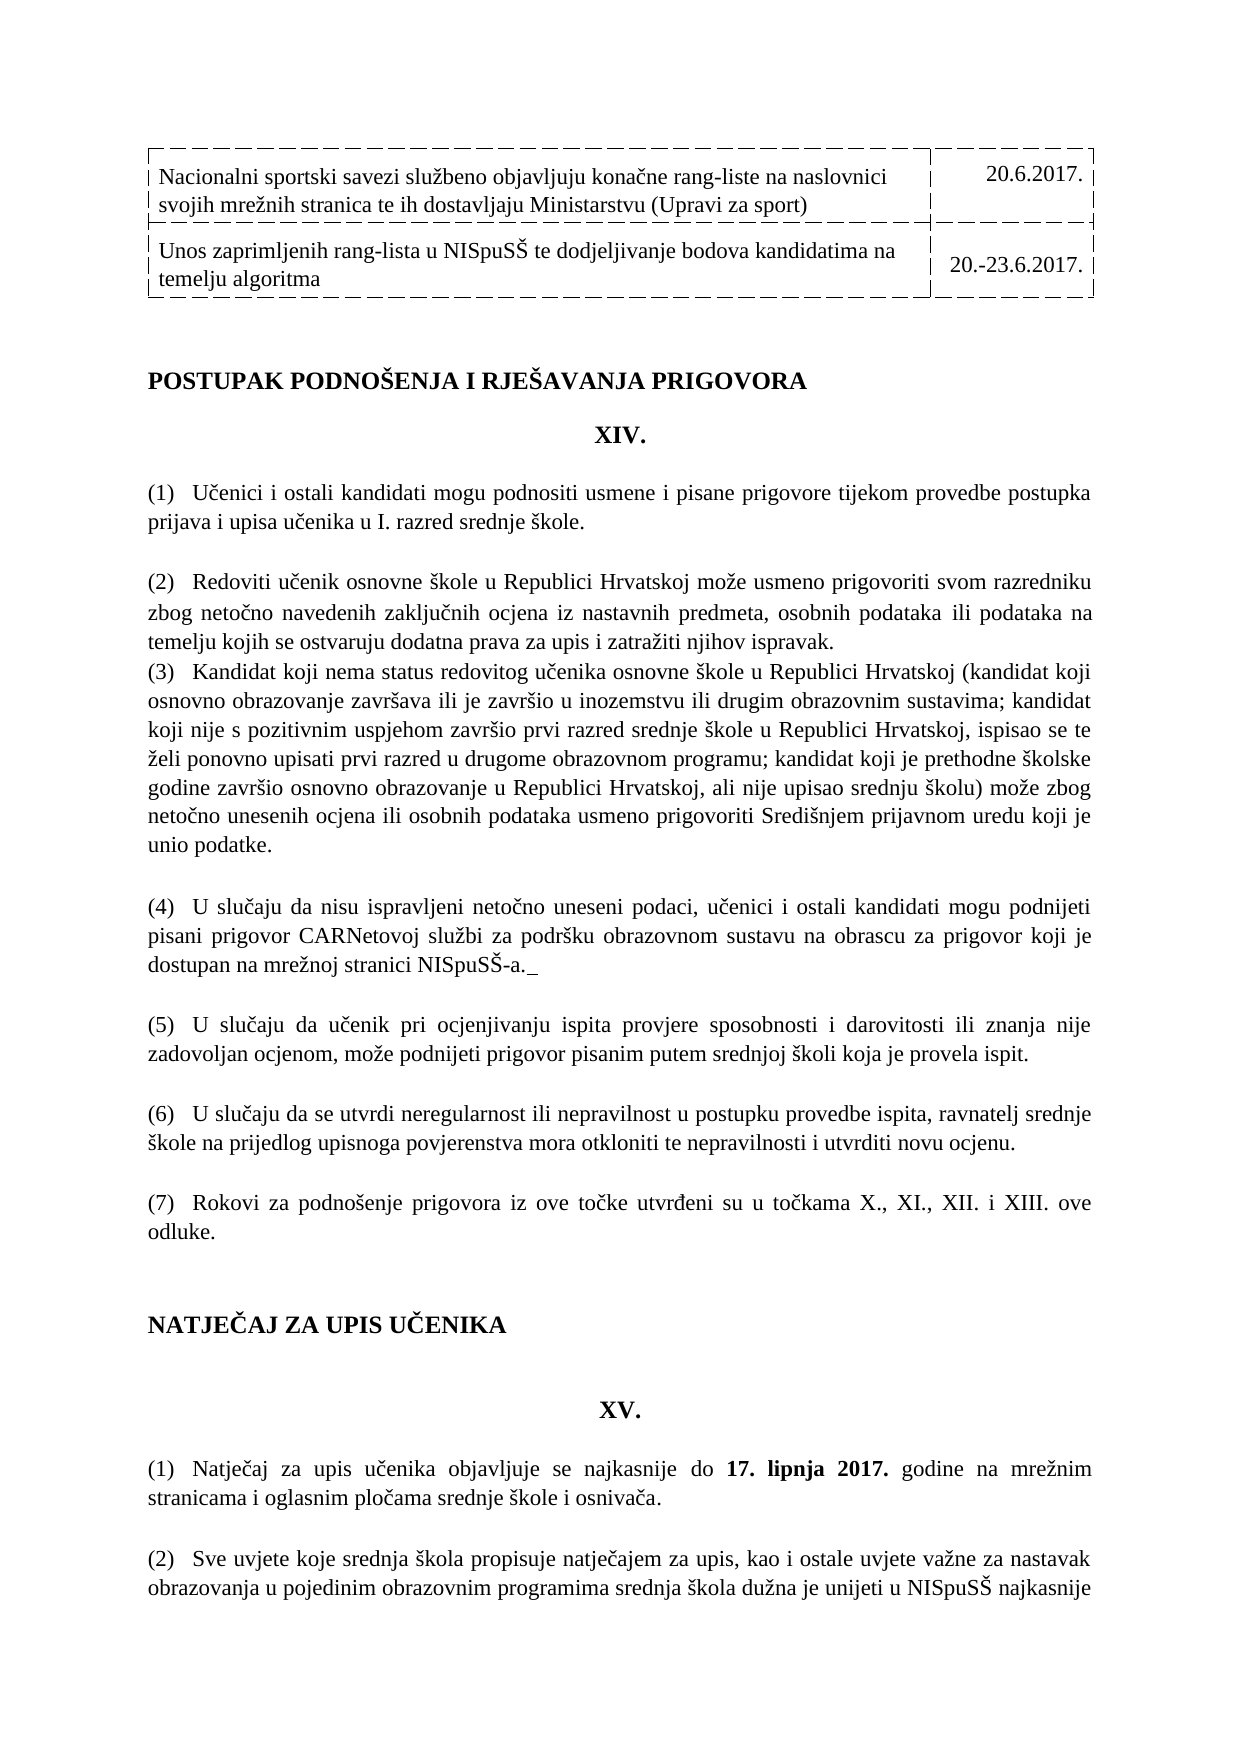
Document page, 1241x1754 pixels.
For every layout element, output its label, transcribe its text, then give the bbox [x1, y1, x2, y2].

list Učenici i ostali kandidati mogu podnositi usmene i pisane prigovore tijekom provedbe postupka prijava i upisa učenika u I. razred srednje škole. [148, 479, 1093, 534]
list Natječaj za upis učenika objavljuje se najkasnije do 17. lipnja 2017. godine na mrežnim stranicama i oglasnim pločama srednje škole i osnivača. [148, 1455, 1093, 1510]
list Rokovi za podnošenje prigovora iz ove točke utvrđeni su u točkama X., XI., XII. i XIII. ove odluke. [148, 1189, 1093, 1244]
table_cell 20.-23.6.2017. [931, 222, 1093, 297]
list U slučaju da nisu ispravljeni netočno uneseni podaci, učenici i ostali kandidati mogu podnijeti pisani prigovor CARNetovoj službi za podršku obrazovnom sustavu na obrascu za prigovor koji je dostupan na mrežnoj stranici NISpuSŠ-a. [148, 893, 1093, 978]
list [148, 1545, 1093, 1600]
text NATJEČAJ ZA UPIS UČENIKA [148, 1311, 1093, 1339]
list Redoviti učenik osnovne škole u Republici Hrvatskoj može usmeno prigovoriti svom razredniku zbog netočno navedenih zaključnih ocjena iz nastavnih predmeta, osobnih podataka ili podataka na temelju kojih se ostvaruju dodatna prava za upis i zatražiti njihov ispravak. [148, 568, 1093, 655]
list U slučaju da učenik pri ocjenjivanju ispita provjere sposobnosti i darovitosti ili znanja nije zadovoljan ocjenom, može podnijeti prigovor pisanim putem srednjoj školi koja je provela ispit. [148, 1011, 1093, 1067]
list U slučaju da se utvrdi neregularnost ili nepravilnost u postupku provedbe ispita, ravnatelj srednje škole na prijedlog upisnoga povjerenstva mora otkloniti te nepravilnosti i utvrditi novu ocjenu. [148, 1100, 1093, 1155]
table_cell Nacionalni sportski savezi službeno objavljuju konačne rang-liste na naslovnici svojih mrežnih stranica te ih dostavljaju Ministarstvu (Upravi za sport) [148, 148, 931, 222]
table_cell Unos zaprimljenih rang-lista u NISpuSŠ te dodjeljivanje bodova kandidatima na temelju algoritma [148, 222, 931, 297]
subtitle XIV. [148, 420, 1093, 449]
subtitle XV. [148, 1395, 1093, 1423]
text POSTUPAK PODNOŠENJA I RJEŠAVANJA PRIGOVORA [148, 366, 1093, 395]
list Kandidat koji nema status redovitog učenika osnovne škole u Republici Hrvatskoj (kandidat koji osnovno obrazovanje završava ili je završio u inozemstvu ili drugim obrazovnim sustavima; kandidat koji nije s pozitivnim uspjehom završio prvi razred srednje škole u Republici Hrvatskoj, ispisao se te želi ponovno upisati prvi razred u drugome obrazovnom programu; kandidat koji je prethodne školske godine završio osnovno obrazovanje u Republici Hrvatskoj, ali nije upisao srednju školu) može zbog netočno unesenih ocjena ili osobnih podataka usmeno prigovoriti Središnjem prijavnom uredu koji je unio podatke. [148, 658, 1093, 858]
table_cell 20.6.2017. [931, 148, 1093, 222]
